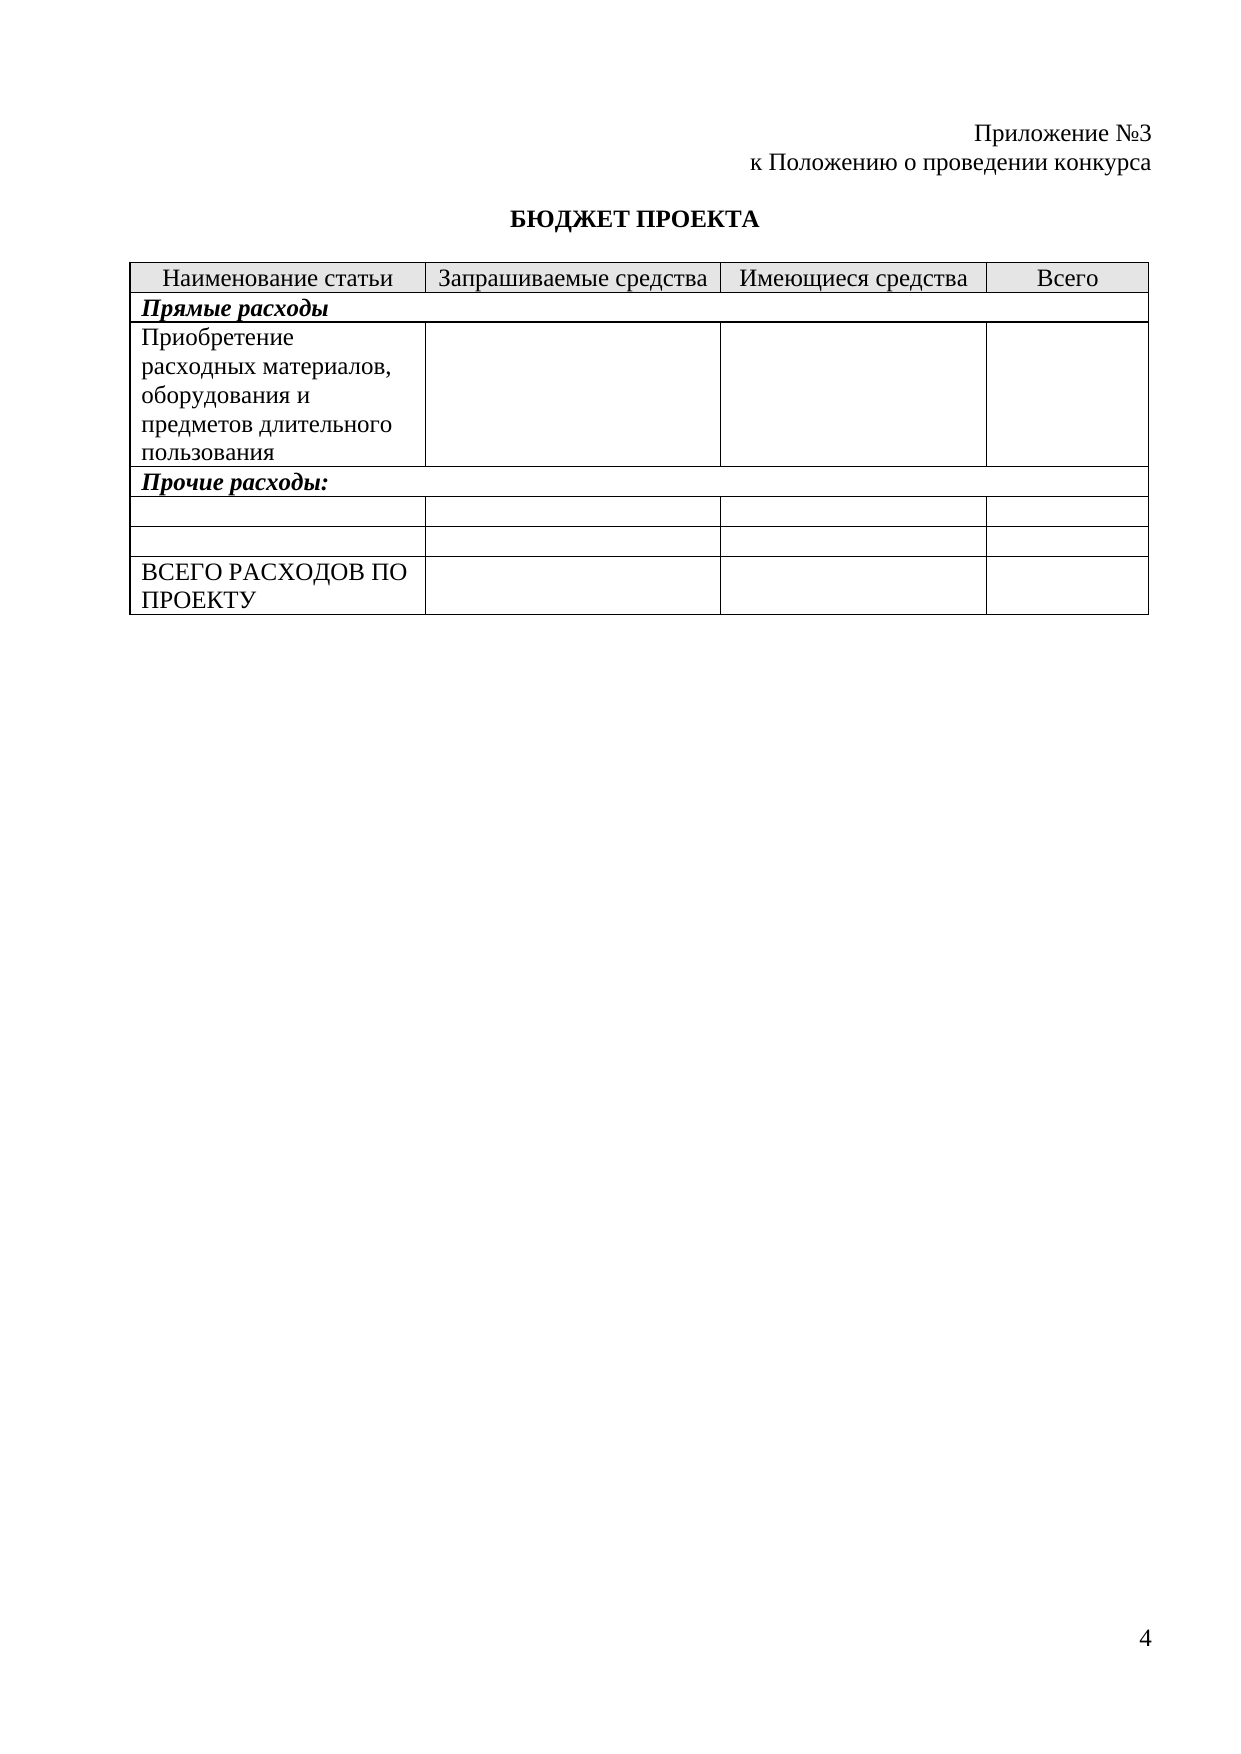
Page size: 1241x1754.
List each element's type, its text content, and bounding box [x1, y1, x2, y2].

table_cell [426, 557, 720, 614]
table_cell [721, 497, 986, 526]
table_cell [131, 527, 425, 556]
table_cell [721, 557, 986, 614]
table_header Наименование статьи [131, 263, 425, 292]
table_cell [987, 497, 1148, 526]
table_cell Прочие расходы: [131, 467, 1148, 496]
table_cell [987, 557, 1148, 614]
text к Положению о проведении конкурса [118, 147, 1152, 176]
table_cell ВСЕГО РАСХОДОВ ПО ПРОЕКТУ [131, 557, 425, 614]
table_cell [426, 497, 720, 526]
table_cell [426, 323, 720, 466]
table_cell [721, 527, 986, 556]
table_header Имеющиеся средства [721, 263, 986, 292]
table_cell Прямые расходы [131, 293, 1148, 321]
table_cell [987, 323, 1148, 466]
text БЮДЖЕТ ПРОЕКТА [118, 204, 1152, 233]
table_cell [987, 527, 1148, 556]
table_cell Приобретение расходных материалов, оборудования и предметов длительного пользования [131, 323, 425, 466]
table_header Запрашиваемые средства [426, 263, 720, 292]
table_header Всего [987, 263, 1148, 292]
table_cell [131, 497, 425, 526]
text Приложение №3 [118, 118, 1152, 147]
table_cell [426, 527, 720, 556]
table_cell [721, 323, 986, 466]
